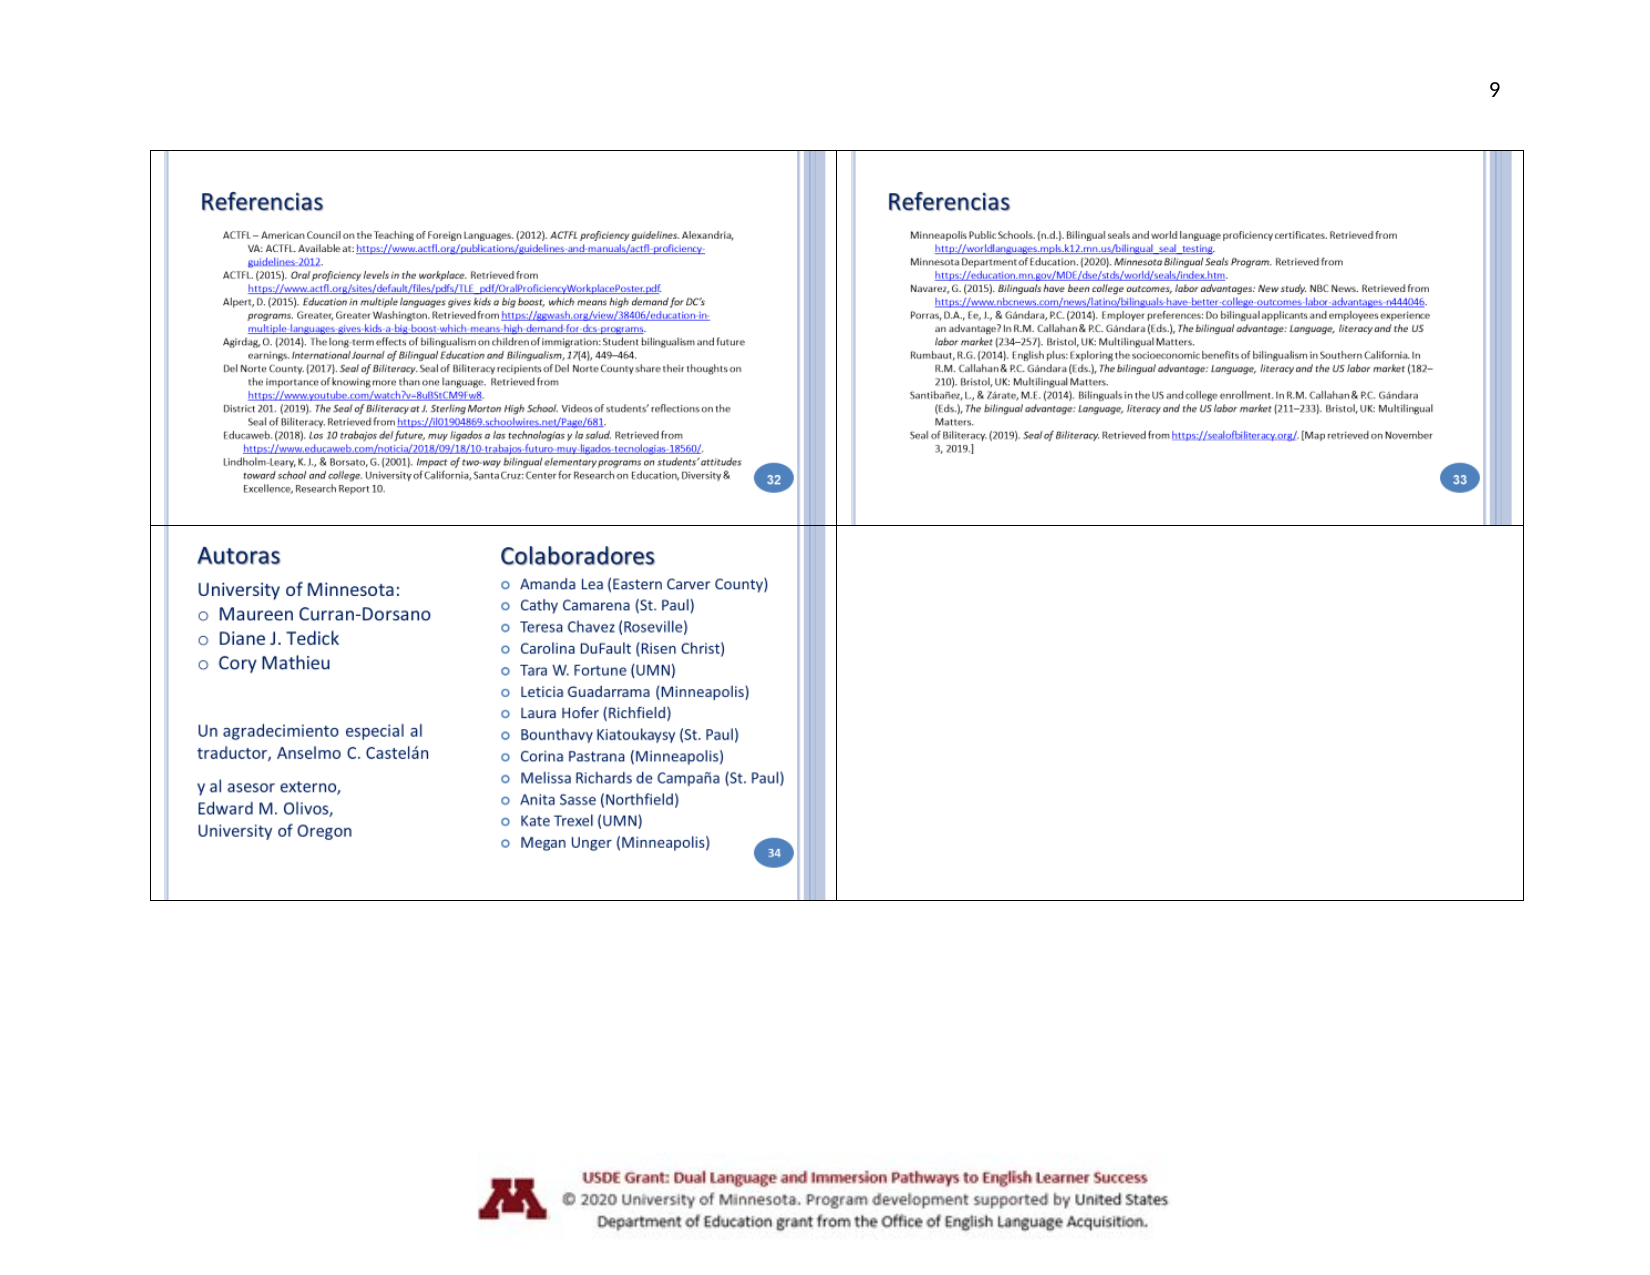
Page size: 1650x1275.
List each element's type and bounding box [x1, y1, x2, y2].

table_cell [1512, 151, 1523, 525]
table_cell [826, 151, 836, 525]
picture [161, 526, 826, 900]
table_cell [151, 151, 161, 525]
table_cell [151, 526, 161, 900]
picture [848, 151, 1512, 525]
table_cell [837, 526, 1523, 900]
table_cell [826, 526, 836, 900]
table_cell [837, 151, 848, 525]
picture [477, 1153, 1173, 1247]
picture [161, 151, 826, 525]
